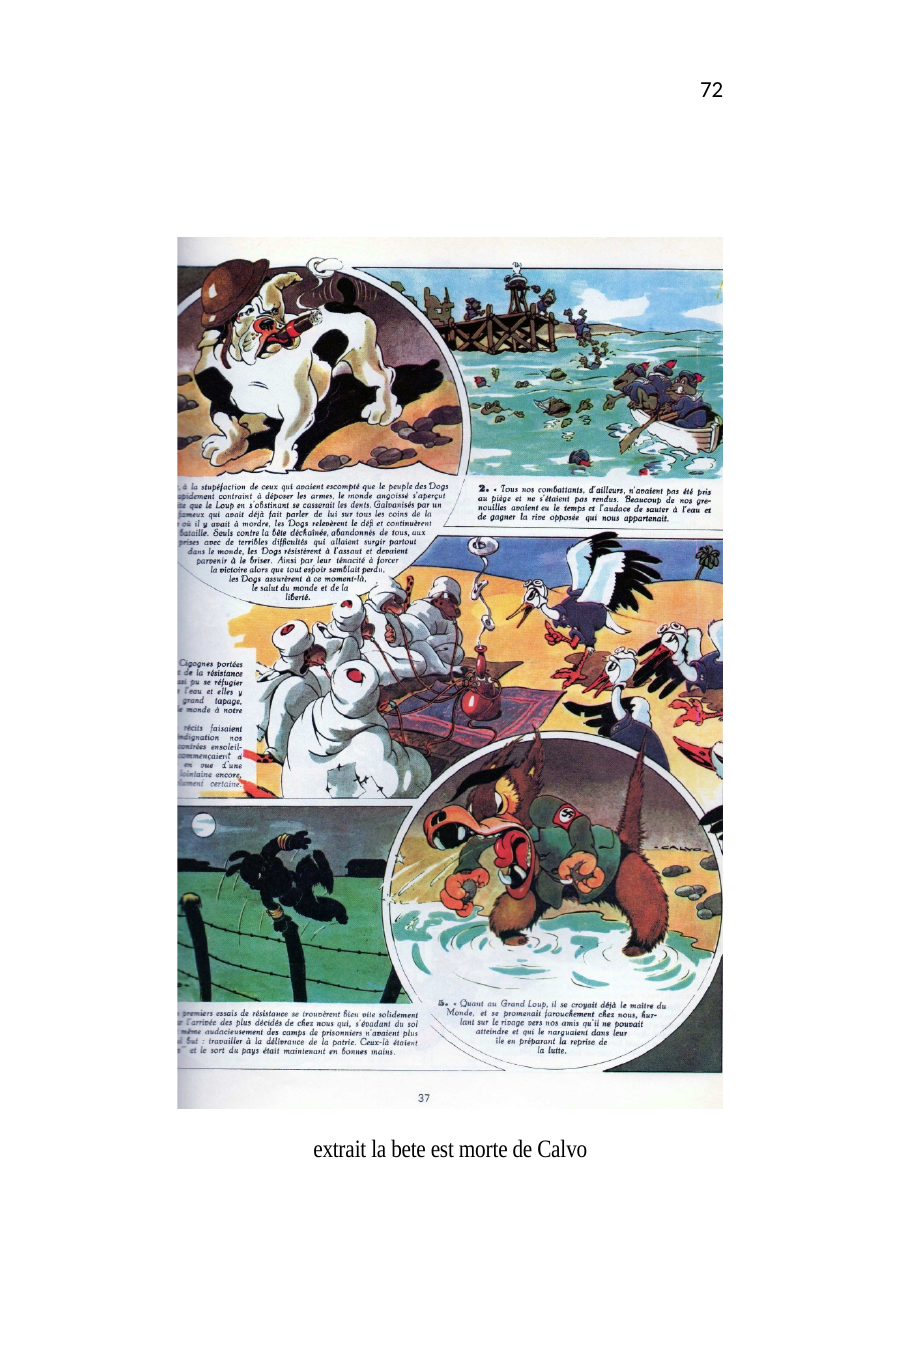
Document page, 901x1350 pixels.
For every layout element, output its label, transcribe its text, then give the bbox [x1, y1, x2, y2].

picture [177, 237, 723, 1109]
text extrait la bete est morte de Calvo [177, 1134, 723, 1163]
